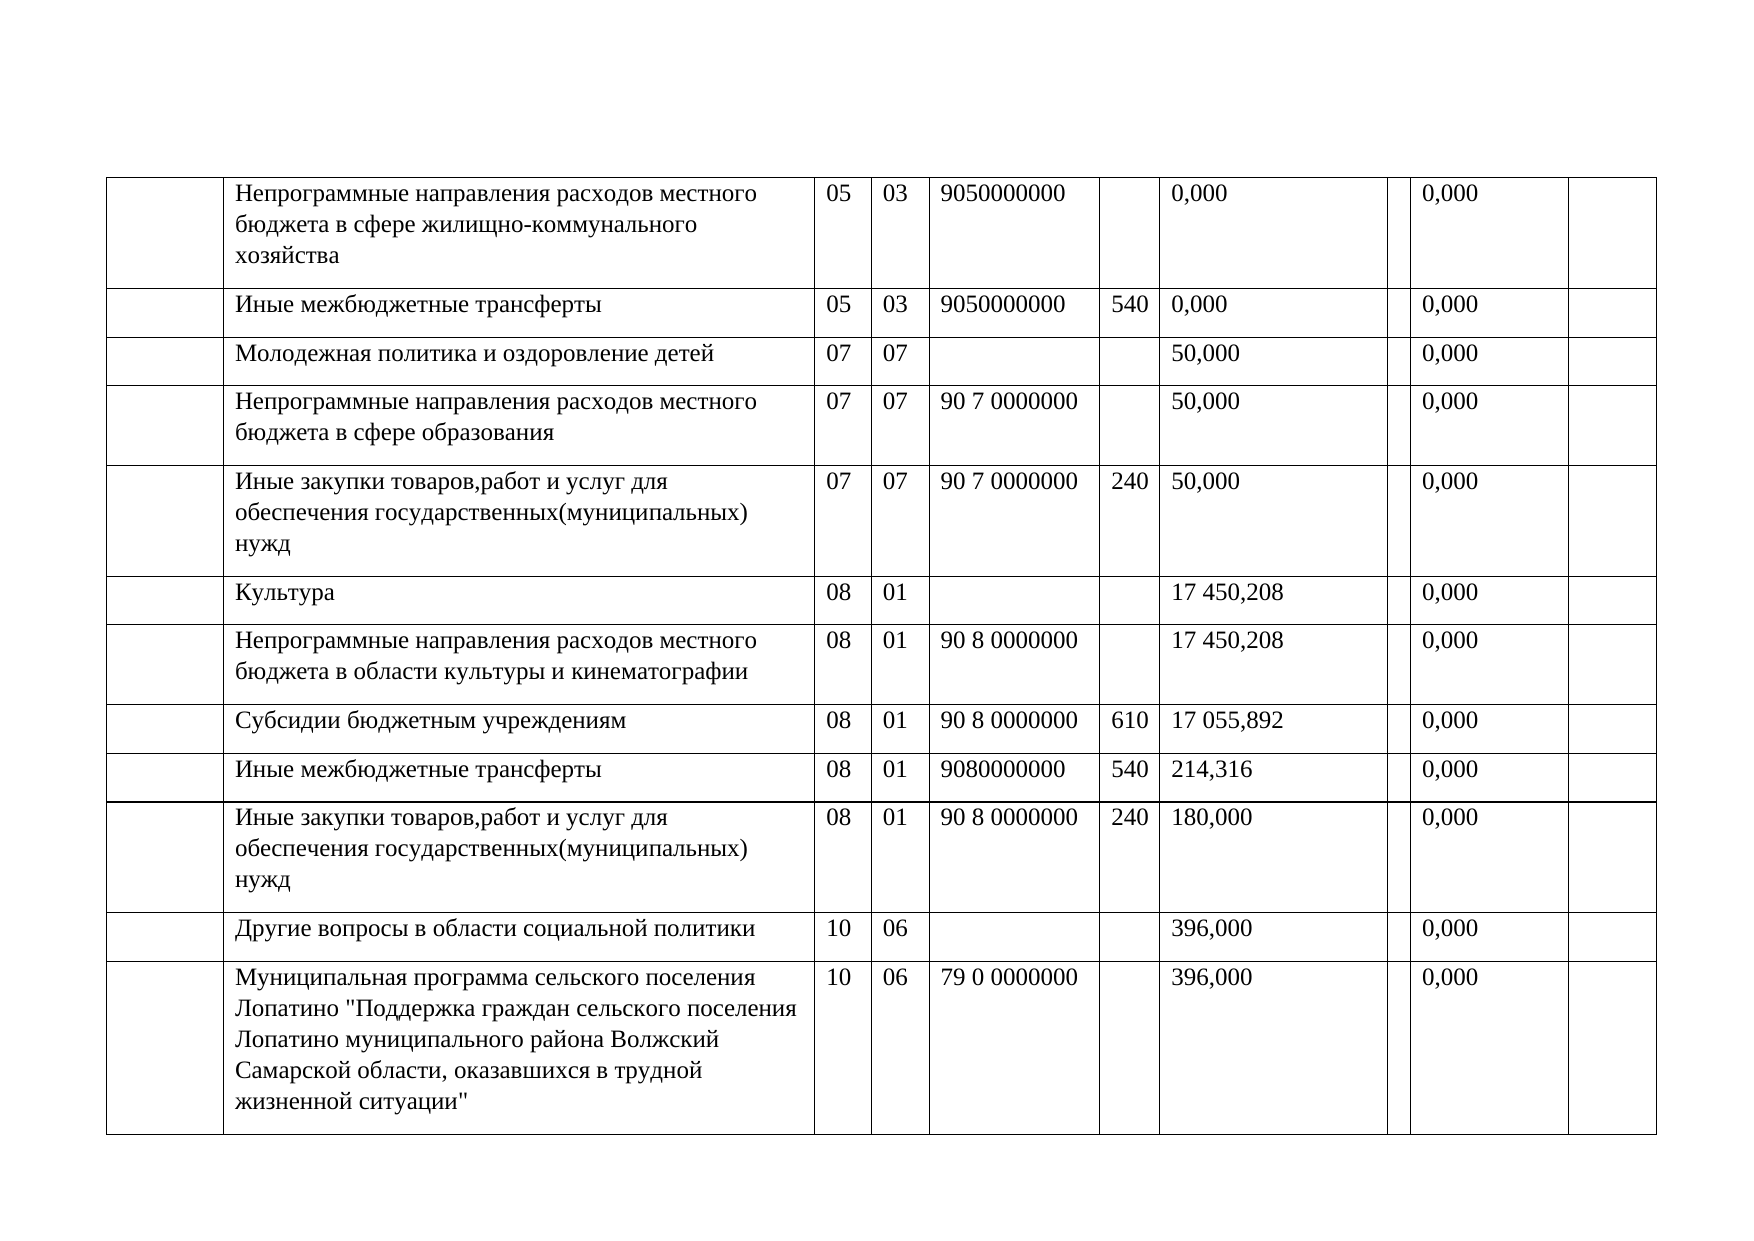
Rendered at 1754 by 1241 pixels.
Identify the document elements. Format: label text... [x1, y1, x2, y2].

table_cell [1569, 466, 1656, 576]
table_cell [107, 577, 223, 624]
table_cell 01 [872, 577, 929, 624]
table_cell Иные закупки товаров,работ и услуг для обеспечения государственных(муниципальных) нужд [224, 803, 814, 912]
table_cell [1569, 962, 1656, 1133]
table_cell 08 [815, 625, 871, 704]
table_cell [1569, 386, 1656, 465]
table_cell 01 [872, 803, 929, 912]
table_cell 180,000 [1160, 803, 1387, 912]
table_cell 0,000 [1160, 178, 1387, 288]
table_cell [1388, 754, 1410, 801]
table_cell [1388, 386, 1410, 465]
table_cell 17 450,208 [1160, 625, 1387, 704]
table_cell 90 7 0000000 [930, 466, 1099, 576]
table_cell [1100, 962, 1159, 1133]
table_cell 90 8 0000000 [930, 625, 1099, 704]
table_cell Иные закупки товаров,работ и услуг для обеспечения государственных(муниципальных) нужд [224, 466, 814, 576]
table_cell [1100, 913, 1159, 961]
table_cell 07 [815, 338, 871, 385]
table_cell 79 0 0000000 [930, 962, 1099, 1133]
table_cell 0,000 [1411, 705, 1568, 753]
table_cell 0,000 [1411, 178, 1568, 288]
table_cell [1388, 625, 1410, 704]
table_cell 07 [872, 466, 929, 576]
table_cell 08 [815, 754, 871, 801]
table_cell Непрограммные направления расходов местного бюджета в сфере образования [224, 386, 814, 465]
table_cell 10 [815, 913, 871, 961]
table_cell 05 [815, 178, 871, 288]
table_cell 240 [1100, 803, 1159, 912]
table_cell [1569, 289, 1656, 337]
table_cell 396,000 [1160, 962, 1387, 1133]
table_cell 0,000 [1411, 466, 1568, 576]
table_cell [1100, 625, 1159, 704]
table_cell 540 [1100, 754, 1159, 801]
table_cell [1100, 577, 1159, 624]
table_cell 07 [815, 466, 871, 576]
table_cell 9080000000 [930, 754, 1099, 801]
table_cell 0,000 [1411, 577, 1568, 624]
table_cell 06 [872, 913, 929, 961]
table_cell [107, 803, 223, 912]
table_cell [1569, 625, 1656, 704]
table_cell 0,000 [1411, 803, 1568, 912]
table_cell Другие вопросы в области социальной политики [224, 913, 814, 961]
table_cell 0,000 [1411, 386, 1568, 465]
table_cell 05 [815, 289, 871, 337]
table_cell [1569, 338, 1656, 385]
table_cell [107, 625, 223, 704]
table_cell [1388, 962, 1410, 1133]
table_cell 07 [815, 386, 871, 465]
table_cell 0,000 [1411, 754, 1568, 801]
table_cell 90 8 0000000 [930, 705, 1099, 753]
table_cell 214,316 [1160, 754, 1387, 801]
table_cell [1569, 913, 1656, 961]
table_cell [1100, 178, 1159, 288]
table_cell 0,000 [1411, 338, 1568, 385]
table_cell 610 [1100, 705, 1159, 753]
table_cell [930, 913, 1099, 961]
table_cell [1569, 705, 1656, 753]
table_cell 540 [1100, 289, 1159, 337]
table_cell Субсидии бюджетным учреждениям [224, 705, 814, 753]
table_cell [930, 338, 1099, 385]
table_cell Муниципальная программа сельского поселения Лопатино "Поддержка граждан сельского поселения Лопатино муниципального района Волжский Самарской области, оказавшихся в трудной жизненной ситуации" [224, 962, 814, 1133]
table_cell 07 [872, 338, 929, 385]
table_cell [107, 705, 223, 753]
table_cell 01 [872, 625, 929, 704]
table_cell Молодежная политика и оздоровление детей [224, 338, 814, 385]
table_cell Непрограммные направления расходов местного бюджета в сфере жилищно-коммунального хозяйства [224, 178, 814, 288]
table_cell Иные межбюджетные трансферты [224, 289, 814, 337]
table_cell [107, 754, 223, 801]
table_cell [107, 386, 223, 465]
table_cell 01 [872, 705, 929, 753]
table_cell [107, 962, 223, 1133]
table_cell 0,000 [1411, 625, 1568, 704]
table_cell [1569, 577, 1656, 624]
table_cell [1388, 178, 1410, 288]
table_cell 0,000 [1160, 289, 1387, 337]
table_cell Культура [224, 577, 814, 624]
table_cell 06 [872, 962, 929, 1133]
table_cell 17 055,892 [1160, 705, 1387, 753]
table_cell 17 450,208 [1160, 577, 1387, 624]
table_cell 9050000000 [930, 289, 1099, 337]
table_cell 396,000 [1160, 913, 1387, 961]
table_cell 08 [815, 705, 871, 753]
table_cell [1569, 803, 1656, 912]
table_cell [107, 338, 223, 385]
table_cell [107, 466, 223, 576]
table_cell [107, 913, 223, 961]
table_cell [1388, 289, 1410, 337]
table_cell 10 [815, 962, 871, 1133]
table_cell [1569, 754, 1656, 801]
table_cell 50,000 [1160, 338, 1387, 385]
table_cell 03 [872, 289, 929, 337]
table_cell [930, 577, 1099, 624]
table_cell 50,000 [1160, 466, 1387, 576]
table_cell [1100, 338, 1159, 385]
table_cell 07 [872, 386, 929, 465]
table_cell [1388, 466, 1410, 576]
table_cell [1388, 338, 1410, 385]
table_cell 90 8 0000000 [930, 803, 1099, 912]
table_cell 08 [815, 577, 871, 624]
table_cell 0,000 [1411, 289, 1568, 337]
table_cell 0,000 [1411, 913, 1568, 961]
table_cell 9050000000 [930, 178, 1099, 288]
table_cell 08 [815, 803, 871, 912]
table_cell 03 [872, 178, 929, 288]
table_cell 0,000 [1411, 962, 1568, 1133]
table_cell [107, 289, 223, 337]
table_cell Иные межбюджетные трансферты [224, 754, 814, 801]
table_cell 01 [872, 754, 929, 801]
table_cell 240 [1100, 466, 1159, 576]
table_cell [1100, 386, 1159, 465]
table_cell [1388, 577, 1410, 624]
table_cell [1388, 803, 1410, 912]
table_cell Непрограммные направления расходов местного бюджета в области культуры и кинематографии [224, 625, 814, 704]
table_cell 50,000 [1160, 386, 1387, 465]
table_cell 90 7 0000000 [930, 386, 1099, 465]
table_cell [107, 178, 223, 288]
table_cell [1388, 705, 1410, 753]
table_cell [1569, 178, 1656, 288]
table_cell [1388, 913, 1410, 961]
